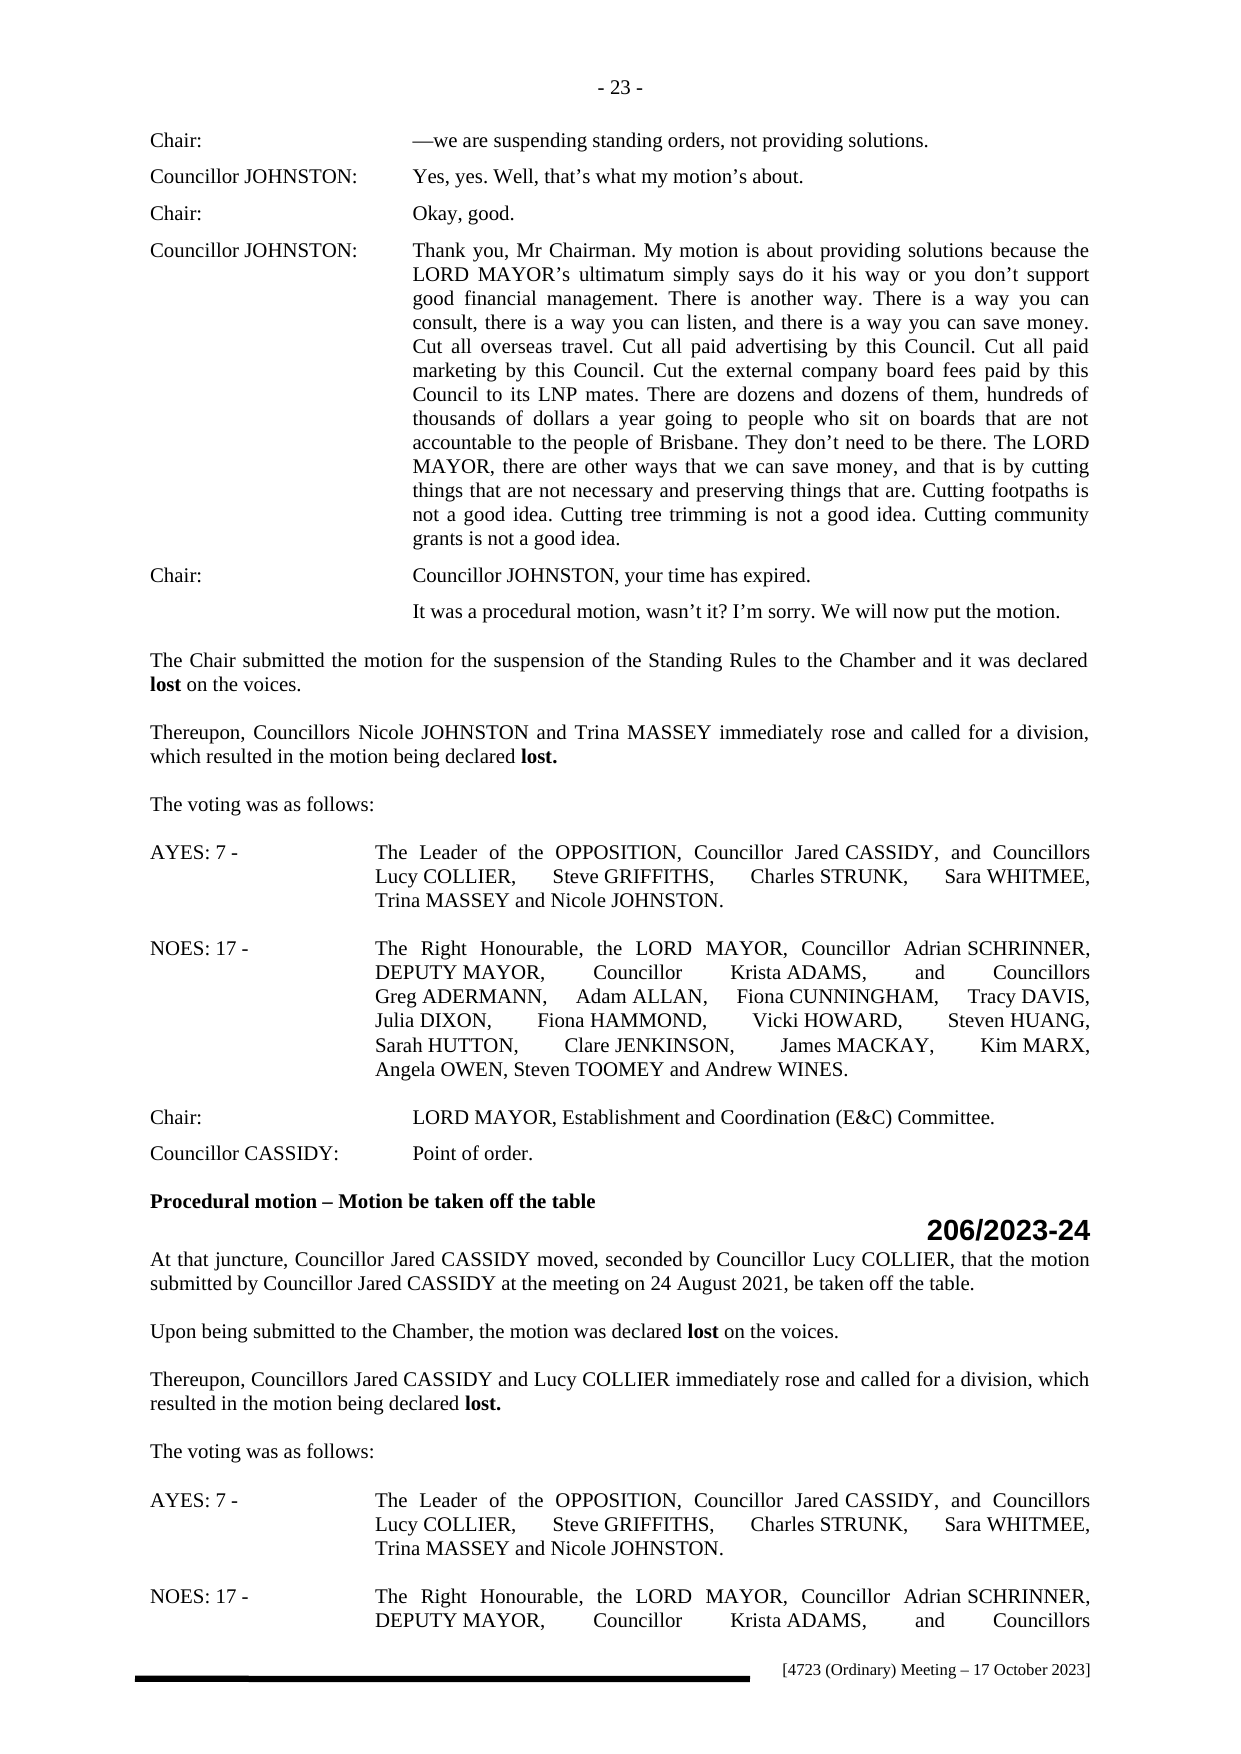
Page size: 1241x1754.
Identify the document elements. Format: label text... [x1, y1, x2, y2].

text The Chair submitted the motion for the suspension of the Standing Rules to the Chamber and it was declared lost on the voices. [150, 647, 1090, 696]
text Chair: LORD MAYOR, Establishment and Coordination (E&C) Committee. [150, 1105, 1090, 1129]
text Councillor CASSIDY: Point of order. [150, 1141, 1090, 1165]
text AYES: 7 - The Leader of the OPPOSITION, Councillor Jared CASSIDY, and Councillors Lucy COLLIER, Steve GRIFFITHS, Charles STRUNK, Sara WHITMEE, Trina MASSEY and Nicole JOHNSTON. [150, 1488, 1090, 1560]
text The voting was as follows: [150, 792, 1090, 816]
text Councillor JOHNSTON: Thank you, Mr Chairman. My motion is about providing solutions because the LORD MAYOR’s ultimatum simply says do it his way or you don’t support good financial management. There is another way. There is a way you can consult, there is a way you can listen, and there is a way you can save money. Cut all overseas travel. Cut all paid advertising by this Council. Cut all paid marketing by this Council. Cut the external company board fees paid by this Council to its LNP mates. There are dozens and dozens of them, hundreds of thousands of dollars a year going to people who sit on boards that are not accountable to the people of Brisbane. They don’t need to be there. The LORD MAYOR, there are other ways that we can save money, and that is by cutting things that are not necessary and preserving things that are. Cutting footpaths is not a good idea. Cutting tree trimming is not a good idea. Cutting community grants is not a good idea. [150, 237, 1090, 550]
text The voting was as follows: [150, 1439, 1090, 1463]
text Procedural motion – Motion be taken off the table [150, 1189, 1090, 1213]
text AYES: 7 - The Leader of the OPPOSITION, Councillor Jared CASSIDY, and Councillors Lucy COLLIER, Steve GRIFFITHS, Charles STRUNK, Sara WHITMEE, Trina MASSEY and Nicole JOHNSTON. [150, 840, 1090, 912]
text Chair: Okay, good. [150, 201, 1090, 225]
text Thereupon, Councillors Nicole JOHNSTON and Trina MASSEY immediately rose and called for a division, which resulted in the motion being declared lost. [150, 720, 1090, 768]
text Chair: —we are suspending standing orders, not providing solutions. [150, 128, 1090, 152]
text Upon being submitted to the Chamber, the motion was declared lost on the voices. [150, 1319, 1090, 1343]
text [150, 1584, 1090, 1632]
text Thereupon, Councillors Jared CASSIDY and Lucy COLLIER immediately rose and called for a division, which resulted in the motion being declared lost. [150, 1367, 1090, 1415]
text 206/2023-24 [150, 1213, 1090, 1247]
text Councillor JOHNSTON: Yes, yes. Well, that’s what my motion’s about. [150, 164, 1090, 188]
text Chair: Councillor JOHNSTON, your time has expired. [150, 563, 1090, 587]
text It was a procedural motion, wasn’t it? I’m sorry. We will now put the motion. [150, 599, 1090, 623]
text At that juncture, Councillor Jared CASSIDY moved, seconded by Councillor Lucy COLLIER, that the motion submitted by Councillor Jared CASSIDY at the meeting on 24 August 2021, be taken off the table. [150, 1247, 1090, 1295]
text NOES: 17 - The Right Honourable, the LORD MAYOR, Councillor Adrian SCHRINNER, DEPUTY MAYOR, Councillor Krista ADAMS, and Councillors Greg ADERMANN, Adam ALLAN, Fiona CUNNINGHAM, Tracy DAVIS, Julia DIXON, Fiona HAMMOND, Vicki HOWARD, Steven HUANG, Sarah HUTTON, Clare JENKINSON, James MACKAY, Kim MARX, Angela OWEN, Steven TOOMEY and Andrew WINES. [150, 936, 1090, 1081]
